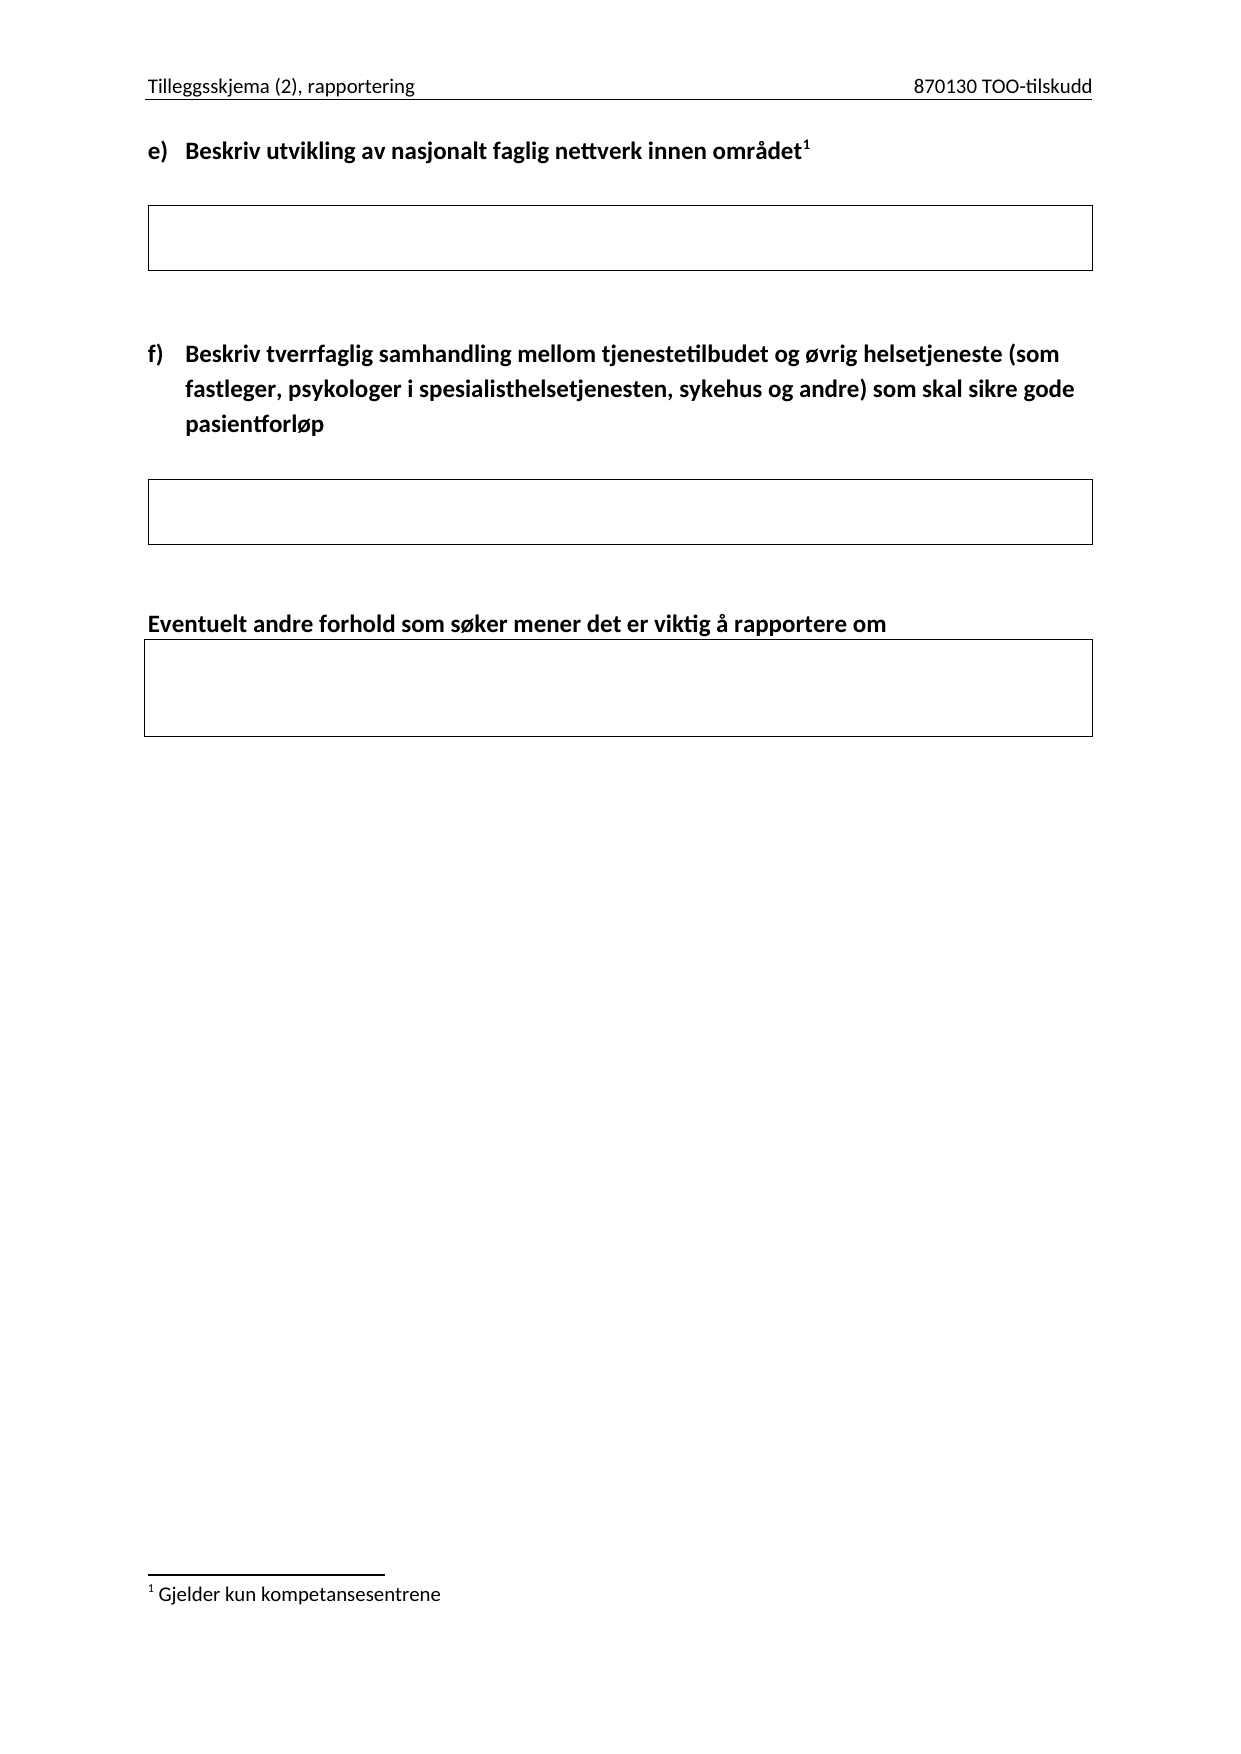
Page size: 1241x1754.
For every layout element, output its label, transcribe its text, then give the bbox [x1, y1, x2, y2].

text Eventuelt andre forhold som søker mener det er viktig å rapportere om [148, 608, 1093, 639]
list Beskriv tverrfaglig samhandling mellom tjenestetilbudet og øvrig helsetjeneste (som fastleger, psykologer i spesialisthelsetjenesten, sykehus og andre) som skal sikre gode pasientforløp [148, 338, 1093, 439]
table_header [149, 206, 1092, 270]
table_header [145, 640, 1092, 736]
list Beskriv utvikling av nasjonalt faglig nettverk innen området [148, 135, 1093, 166]
table_header [149, 480, 1092, 544]
